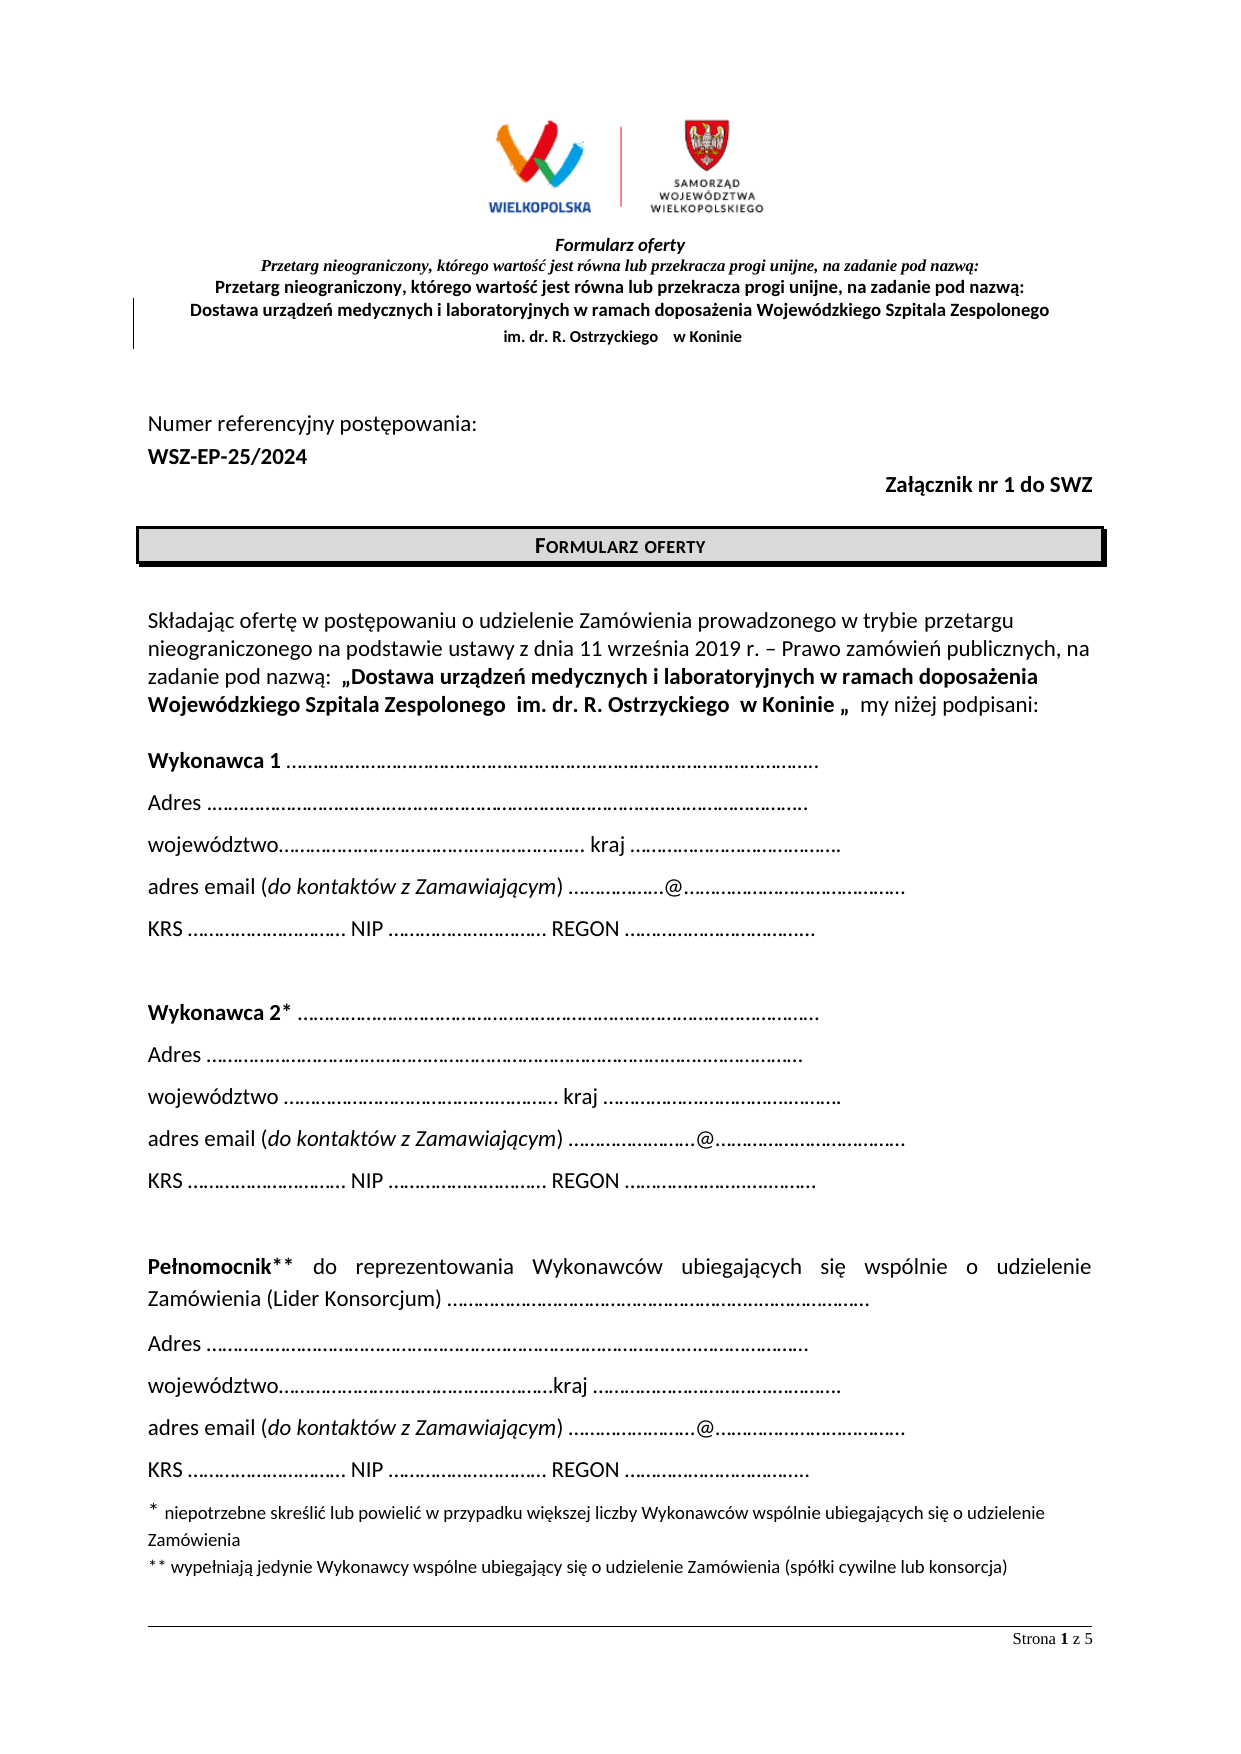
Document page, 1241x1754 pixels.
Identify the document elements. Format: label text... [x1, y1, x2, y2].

text województwo……………………………….………………… kraj …………………………………. [148, 830, 1092, 858]
text Wykonawca 2* ……………………………………………………………………………………… [148, 998, 1092, 1026]
text Adres …………………………………………………………………………………..……………… [148, 1040, 1092, 1068]
text Adres ………………………………………………………………………………...………………… [148, 1329, 1092, 1357]
text Składając ofertę w postępowaniu o udzielenie Zamówienia prowadzonego w trybie przetargu nieograniczonego na podstawie ustawy z dnia 11 września 2019 r. – Prawo zamówień publicznych, na zadanie pod nazwą: „Dostawa urządzeń medycznych i laboratoryjnych w ramach doposażenia Wojewódzkiego Szpitala Zespolonego im. dr. R. Ostrzyckiego w Koninie „ my niżej podpisani: [148, 606, 1092, 718]
text adres email (do kontaktów z Zamawiającym) ……………………@……………………………… [148, 1124, 1092, 1152]
text Wykonawca 1 ……………………………………………………………………………………….. [148, 746, 1092, 774]
text Adres .………………………………………………………………………………………………….. [148, 788, 1092, 816]
text Numer referencyjny postępowania: [148, 409, 561, 438]
text KRS ………………………… NIP ………………………… REGON …………………………….. [148, 1455, 1092, 1483]
text adres email (do kontaktów z Zamawiającym) ………………@…………………………………… [148, 872, 1092, 900]
text ** wypełniają jedynie Wykonawcy wspólne ubiegający się o udzielenie Zamówienia (spółki cywilne lub konsorcja) [148, 1555, 1092, 1578]
text KRS ………………………… NIP ………………………… REGON …………………..….……… [148, 1166, 1092, 1194]
text KRS ………………………… NIP ………………………… REGON ……………………………... [148, 914, 1092, 942]
text WSZ-EP-25/2024 [148, 442, 561, 470]
text Załącznik nr 1 do SWZ [148, 470, 1092, 498]
text Pełnomocnik** do reprezentowania Wykonawców ubiegających się wspólnie o udzielenie Zamówienia (Lider Konsorcjum) …………………………………………………..………………… [148, 1252, 1092, 1313]
text województwo…………………………………….………kraj …………………………….…………. [148, 1371, 1092, 1399]
picture [468, 108, 772, 223]
text * niepotrzebne skreślić lub powielić w przypadku większej liczby Wykonawców wspólnie ubiegających się o udzielenie Zamówienia [148, 1497, 1092, 1552]
subtitle Formularz oferty [139, 529, 1101, 561]
text województwo ………………………………….………… kraj ……………….…………….………. [148, 1082, 1092, 1110]
text adres email (do kontaktów z Zamawiającym) ……………………@……………………………… [148, 1413, 1092, 1441]
